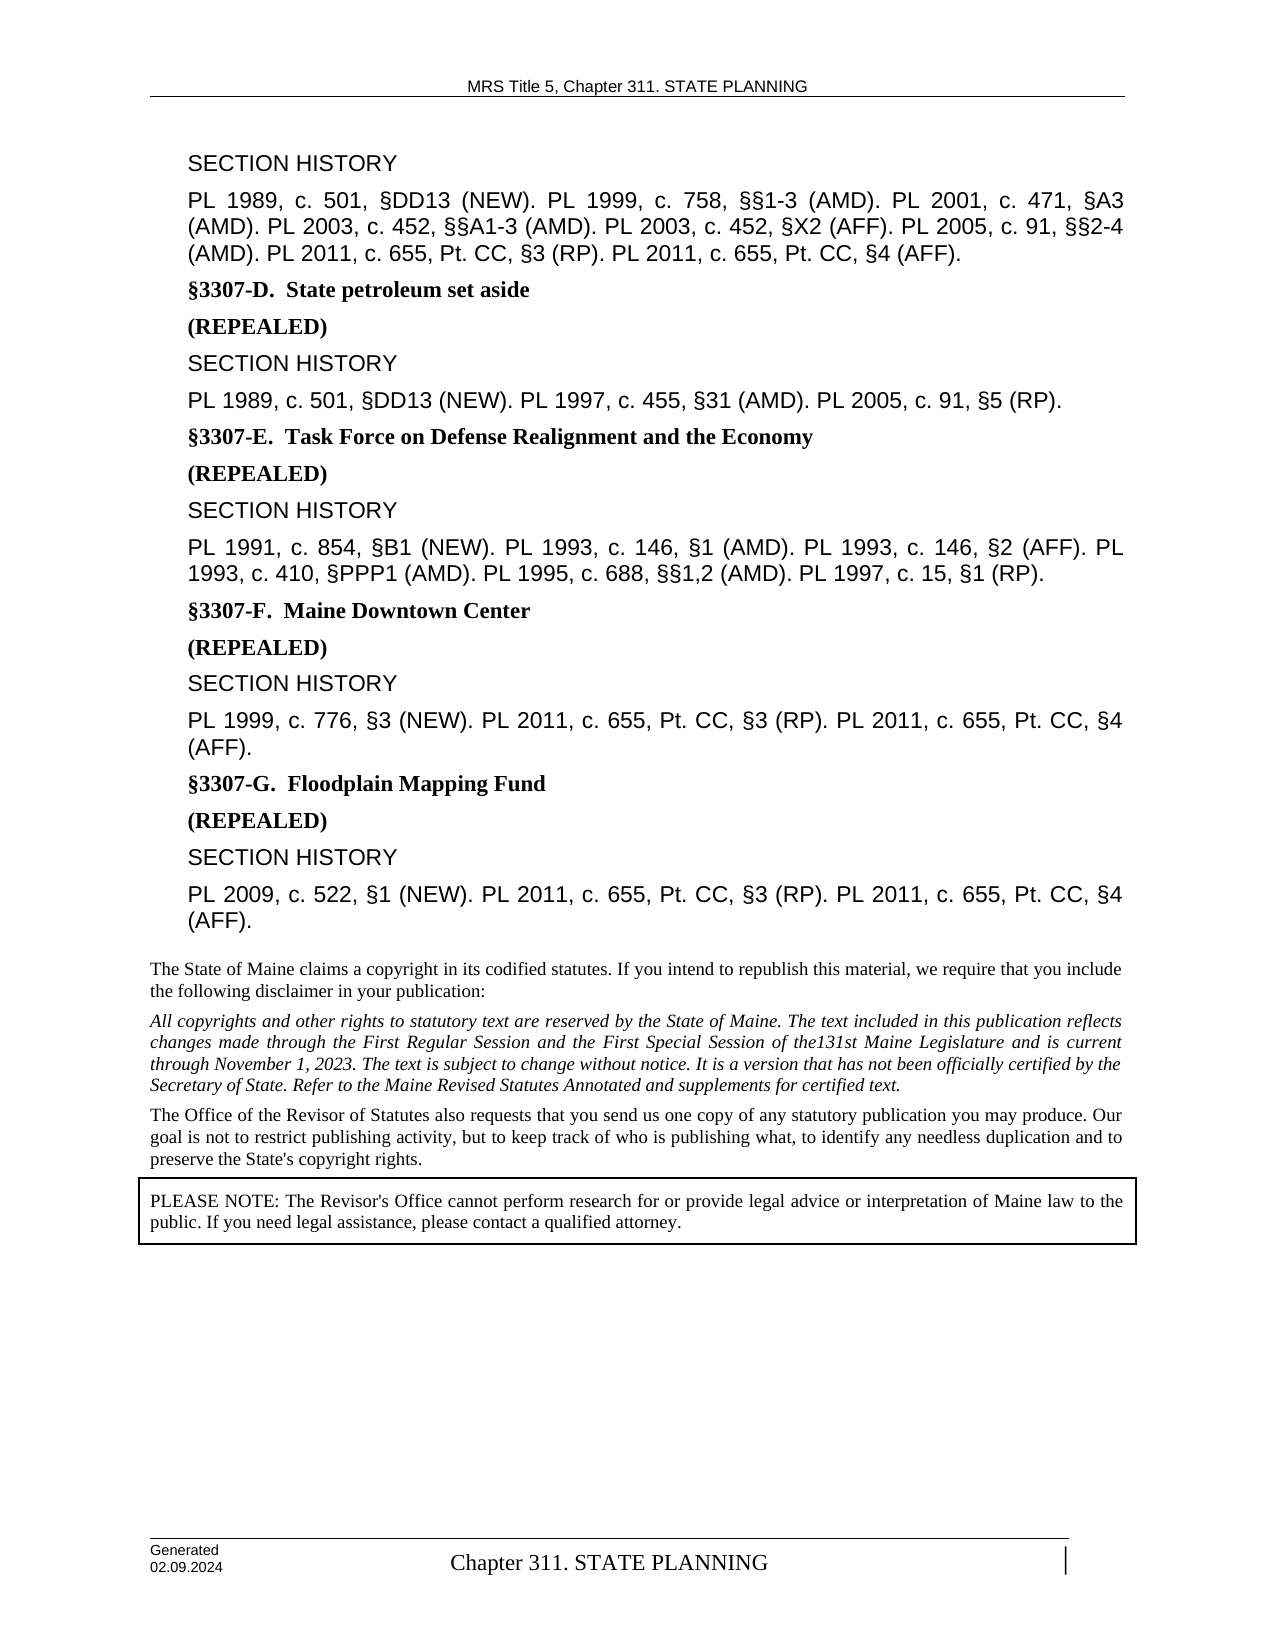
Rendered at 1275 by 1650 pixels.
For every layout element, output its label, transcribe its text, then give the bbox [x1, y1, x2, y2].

text §3307-E. Task Force on Defense Realignment and the Economy [187, 423, 1125, 450]
text §3307-D. State petroleum set aside [187, 276, 1125, 303]
text §3307-F. Maine Downtown Center [187, 597, 1125, 623]
text PL 1991, c. 854, §B1 (NEW). PL 1993, c. 146, §1 (AMD). PL 1993, c. 146, §2 (AFF). PL 1993, c. 410, §PPP1 (AMD). PL 1995, c. 688, §§1,2 (AMD). PL 1997, c. 15, §1 (RP). [187, 534, 1125, 586]
text PLEASE NOTE: The Revisor's Office cannot perform research for or provide legal advice or interpretation of Maine law to the public. If you need legal assistance, please contact a qualified attorney. [140, 1179, 1135, 1243]
text PL 1989, c. 501, §DD13 (NEW). PL 1997, c. 455, §31 (AMD). PL 2005, c. 91, §5 (RP). [187, 387, 1125, 413]
text The Office of the Revisor of Statutes also requests that you send us one copy of any statutory publication you may produce. Our goal is not to restrict publishing activity, but to keep track of who is publishing what, to identify any needless duplication and to preserve the State's copyright rights. [150, 1104, 1125, 1169]
text PL 2009, c. 522, §1 (NEW). PL 2011, c. 655, Pt. CC, §3 (RP). PL 2011, c. 655, Pt. CC, §4 (AFF). [187, 881, 1125, 933]
text §3307-G. Floodplain Mapping Fund [187, 770, 1125, 797]
text SECTION HISTORY [187, 497, 1125, 523]
text SECTION HISTORY [187, 844, 1125, 870]
text PL 1999, c. 776, §3 (NEW). PL 2011, c. 655, Pt. CC, §3 (RP). PL 2011, c. 655, Pt. CC, §4 (AFF). [187, 707, 1125, 760]
text (REPEALED) [187, 633, 1125, 660]
text PL 1989, c. 501, §DD13 (NEW). PL 1999, c. 758, §§1-3 (AMD). PL 2001, c. 471, §A3 (AMD). PL 2003, c. 452, §§A1-3 (AMD). PL 2003, c. 452, §X2 (AFF). PL 2005, c. 91, §§2-4 (AMD). PL 2011, c. 655, Pt. CC, §3 (RP). PL 2011, c. 655, Pt. CC, §4 (AFF). [187, 187, 1125, 266]
text SECTION HISTORY [187, 350, 1125, 376]
text The State of Maine claims a copyright in its codified statutes. If you intend to republish this material, we require that you include the following disclaimer in your publication: [150, 958, 1125, 1001]
text All copyrights and other rights to statutory text are reserved by the State of Maine. The text included in this publication reflects changes made through the First Regular Session and the First Special Session of the131st Maine Legislature and is current through November 1, 2023 . The text is subject to change without notice. It is a version that has not been officially certified by the Secretary of State. Refer to the Maine Revised Statutes Annotated and supplements for certified text. [150, 1010, 1125, 1096]
text SECTION HISTORY [187, 150, 1125, 176]
text (REPEALED) [187, 460, 1125, 486]
text (REPEALED) [187, 313, 1125, 339]
text (REPEALED) [187, 807, 1125, 833]
text SECTION HISTORY [187, 670, 1125, 697]
